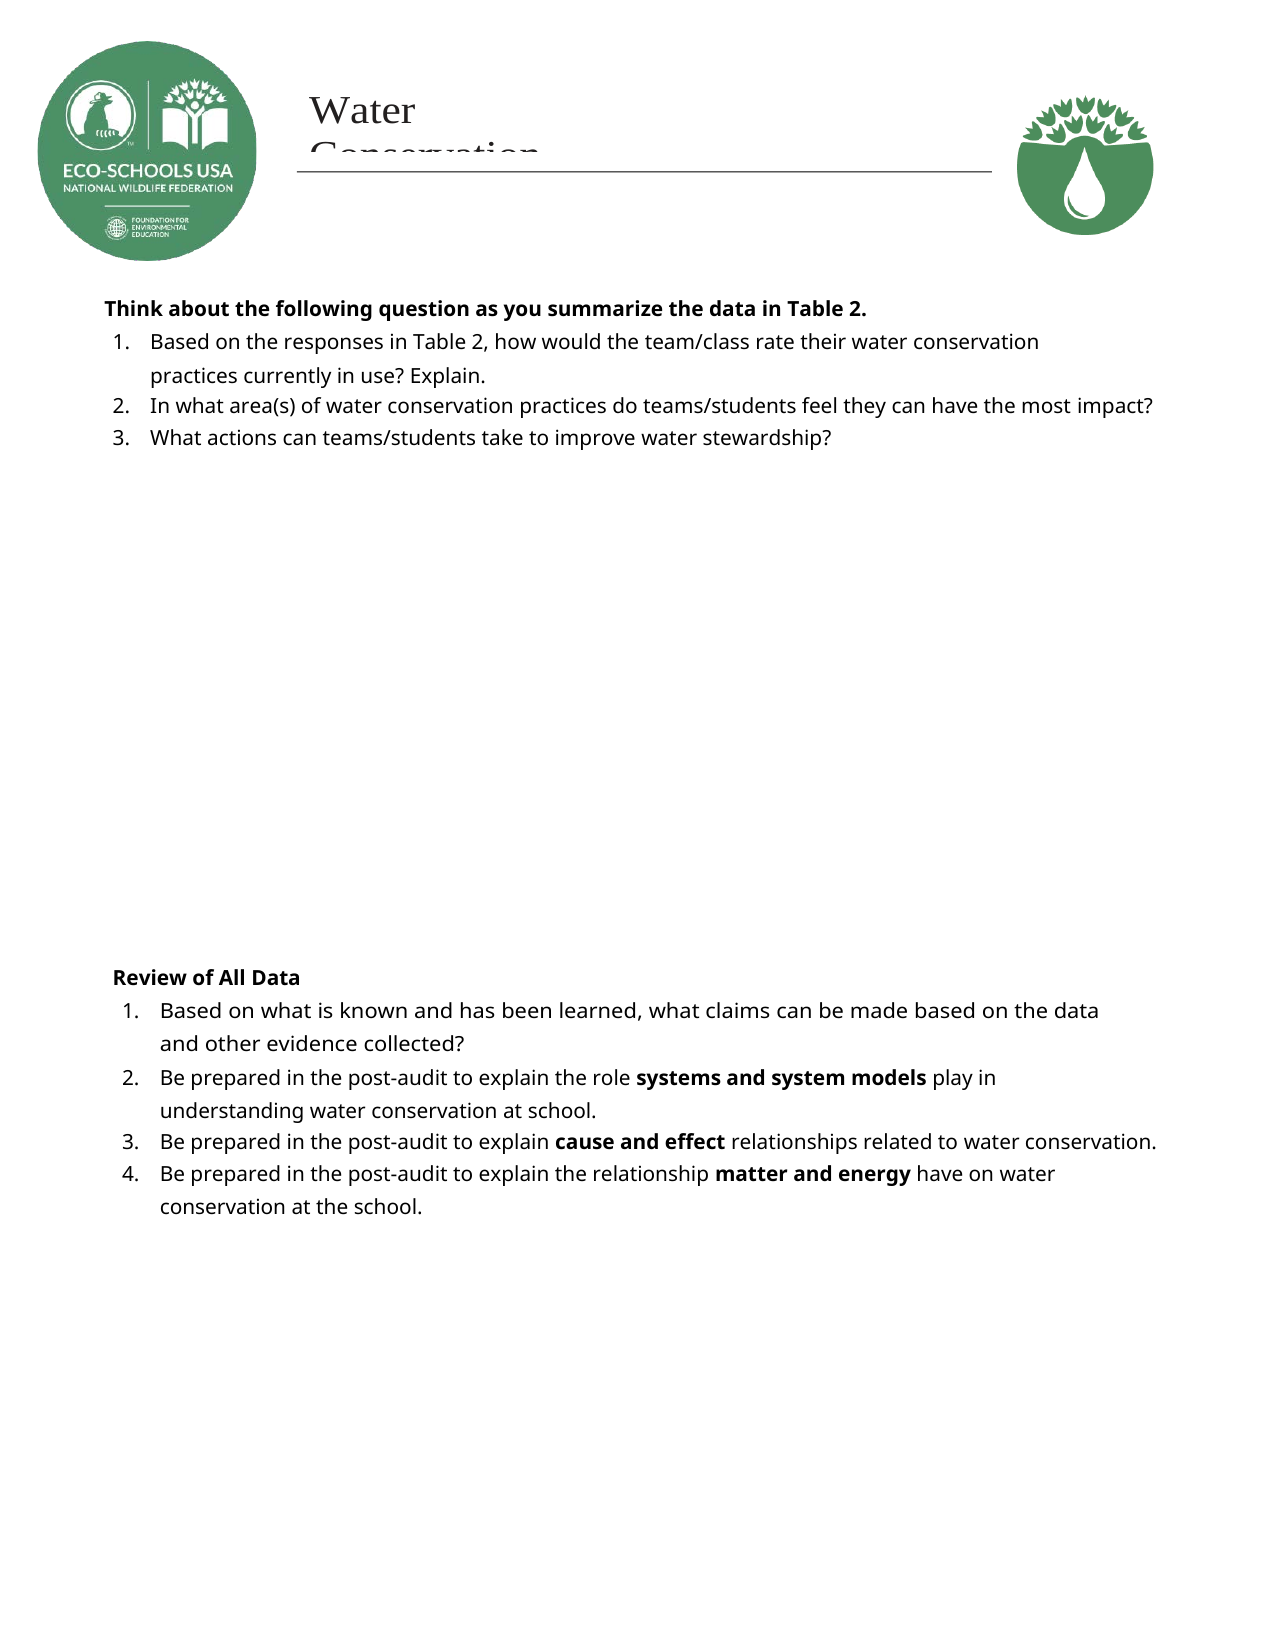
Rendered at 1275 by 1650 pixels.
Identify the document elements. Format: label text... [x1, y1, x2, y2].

list What actions can teams/students take to improve water stewardship? [112, 423, 1164, 451]
list Be prepared in the post-audit to explain the relationship matter and energy have on water conservation at the school. [122, 1159, 1148, 1221]
list Be prepared in the post-audit to explain cause and effect relationships related to water conservation. [122, 1130, 1164, 1154]
picture [37, 41, 257, 261]
subtitle Review of All Data [112, 963, 1164, 991]
list In what area(s) of water conservation practices do teams/students feel they can have the most impact? [112, 394, 1164, 418]
list Be prepared in the post-audit to explain the role systems and system models play in understanding water conservation at school. [122, 1063, 1107, 1125]
text Think about the following question as you summarize the data in Table 2. [104, 294, 1164, 323]
picture [991, 71, 1180, 259]
list Based on what is known and has been learned, what claims can be made based on the data and other evidence collected? [122, 996, 1124, 1058]
list Based on the responses in Table 2, how would the team/class rate their water conservation practices currently in use? Explain. [112, 327, 1107, 389]
